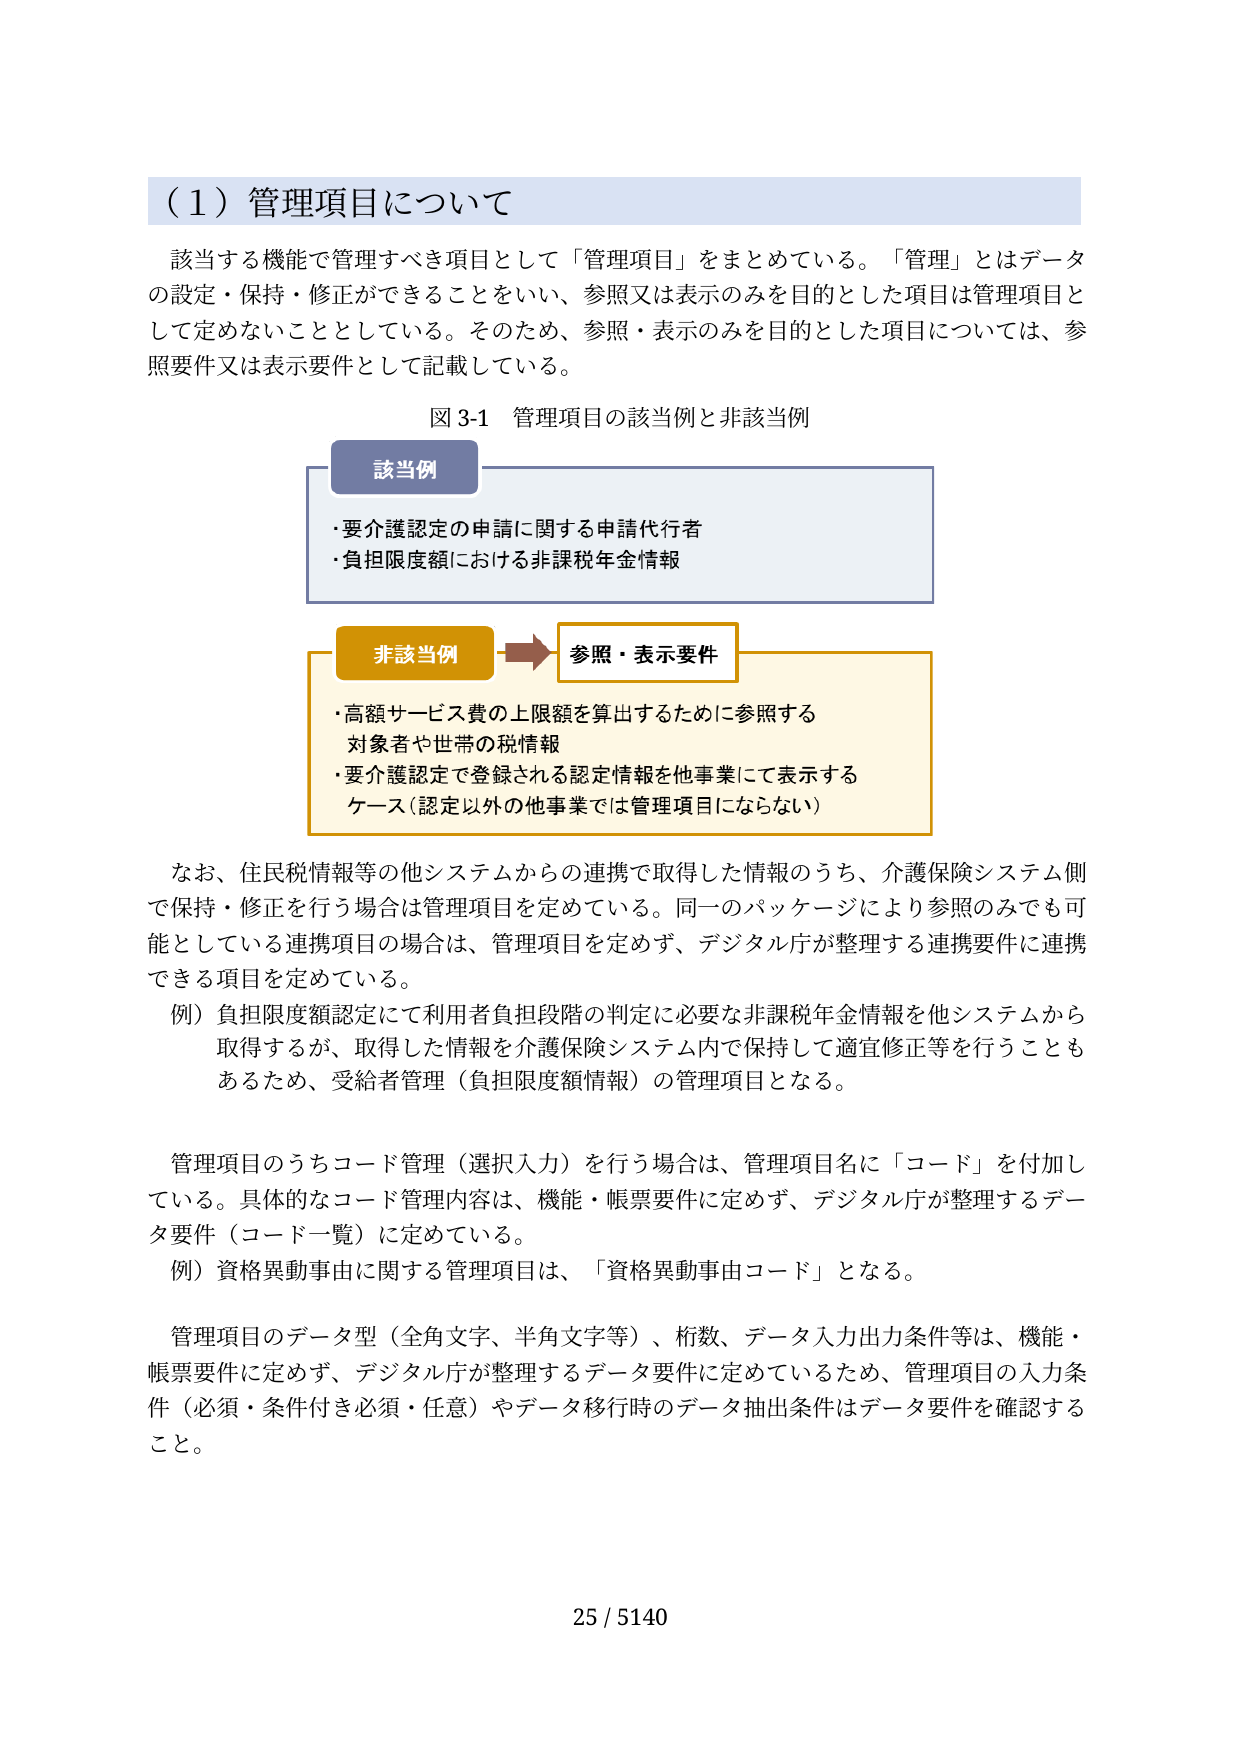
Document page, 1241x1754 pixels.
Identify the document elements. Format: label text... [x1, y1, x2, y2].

text なお、住民税情報等の他システムからの連携で取得した情報のうち、介護保険システム側で保持・修正を行う場合は管理項目を定めている。同一のパッケージにより参照のみでも可能としている連携項目の場合は、管理項目を定めず、デジタル庁が整理する連携要件に連携できる項目を定めている。 [148, 855, 1092, 994]
text 管理項目のデータ型（全角文字、半角文字等）、桁数、データ入力出力条件等は、機能・帳票要件に定めず、デジタル庁が整理するデータ要件に定めているため、管理項目の入力条件（必須・条件付き必須・任意）やデータ移行時のデータ抽出条件はデータ要件を確認すること。 [148, 1319, 1092, 1459]
picture [307, 622, 933, 836]
text 該当する機能で管理すべき項目として「管理項目」をまとめている。「管理」とはデータの設定・保持・修正ができることをいい、参照又は表示のみを目的とした項目は管理項目として定めないこととしている。そのため、参照・表示のみを目的とした項目については、参照要件又は表示要件として記載している。 [148, 242, 1092, 381]
picture [306, 436, 935, 604]
text 例）負担限度額認定にて利用者負担段階の判定に必要な非課税年金情報を他システムから取得するが、取得した情報を介護保険システム内で保持して適宜修正等を行うこともあるため、受給者管理（負担限度額情報）の管理項目となる。 [171, 997, 1092, 1096]
text 例）資格異動事由に関する管理項目は、「資格異動事由コード」となる。 [171, 1253, 1092, 1286]
text 管理項目のうちコード管理（選択入力）を行う場合は、管理項目名に「コード」を付加している。具体的なコード管理内容は、機能・帳票要件に定めず、デジタル庁が整理するデータ要件（コード一覧）に定めている。 [148, 1146, 1092, 1250]
text 図3-1 管理項目の該当例と非該当例 [148, 401, 1092, 434]
